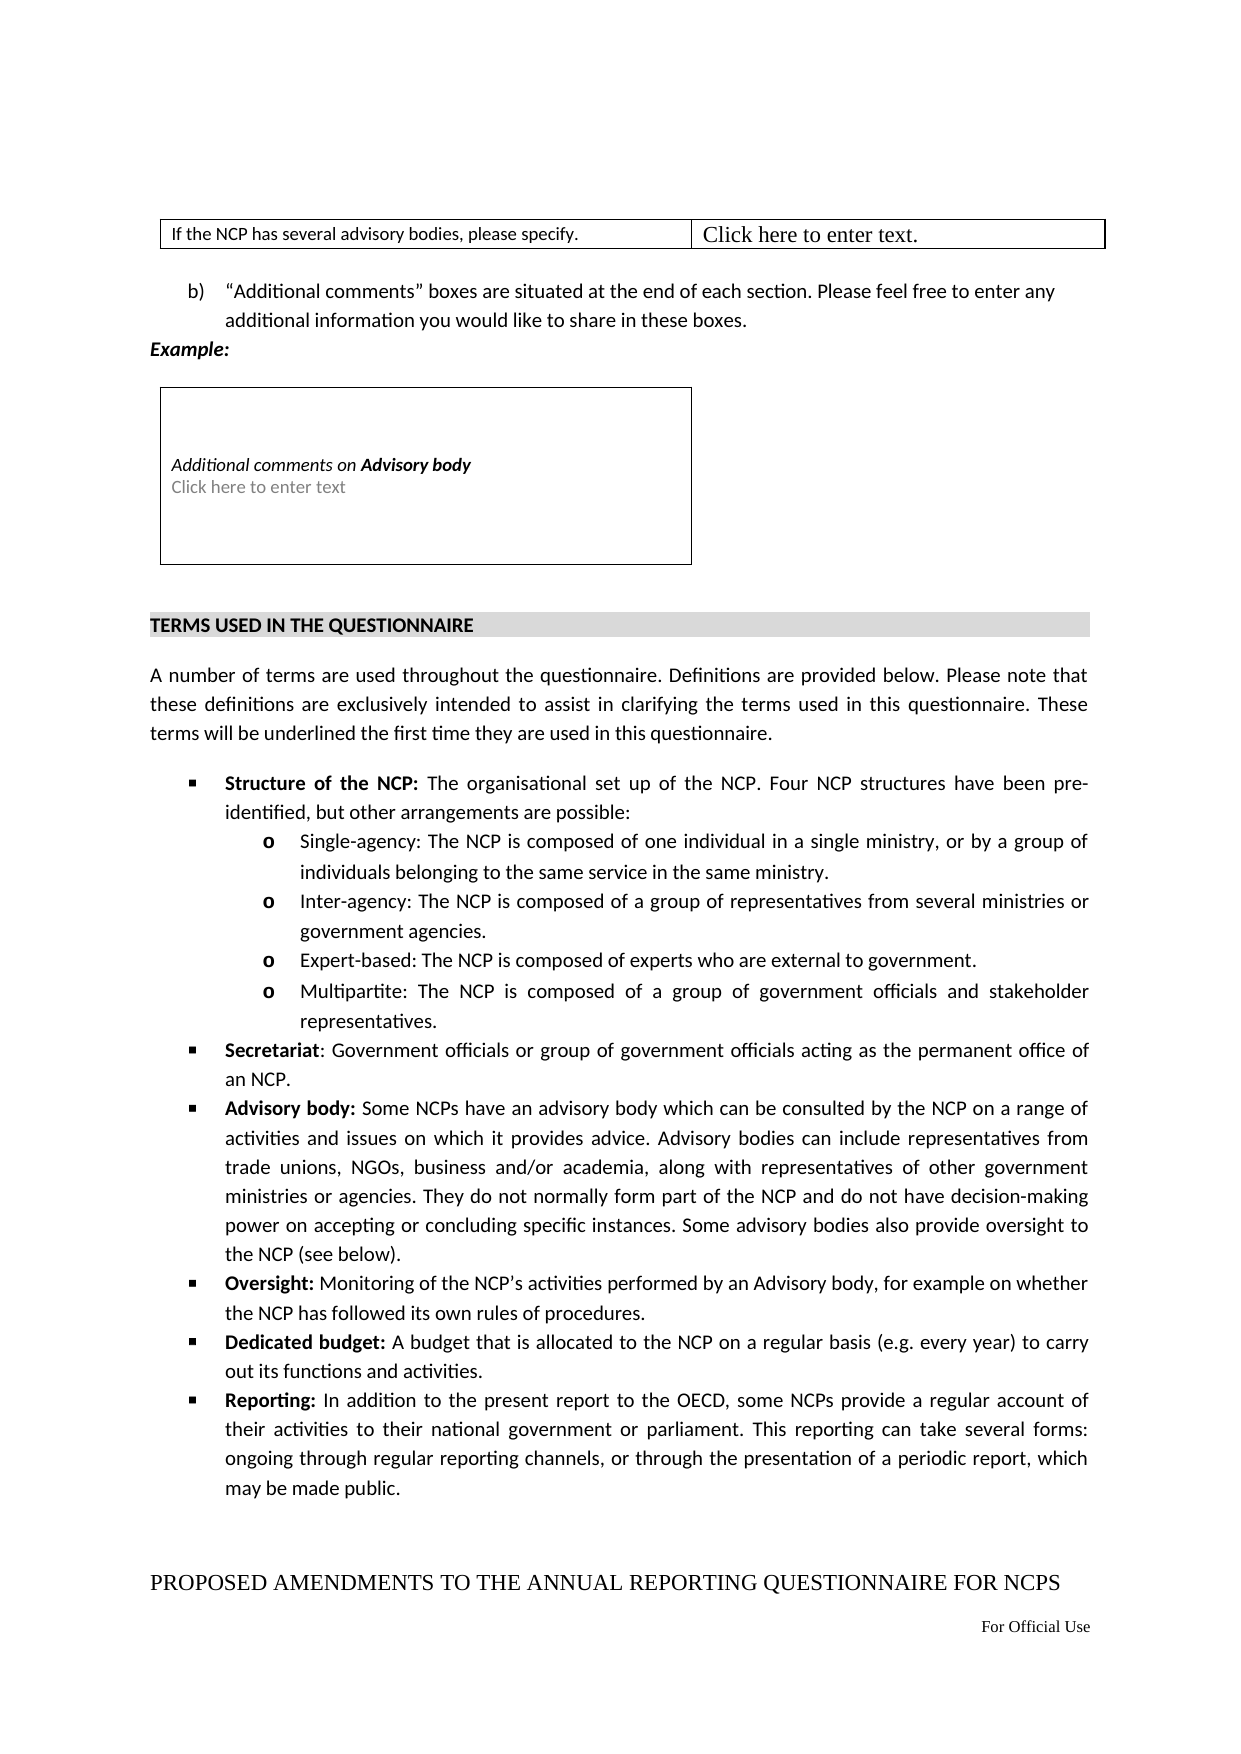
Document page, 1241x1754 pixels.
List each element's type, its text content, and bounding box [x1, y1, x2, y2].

list Dedicated budget: A budget that is allocated to the NCP on a regular basis (e.g. every year) to carry out its functions and activities. [187, 1329, 1090, 1383]
table_header Additional comments on Advisory body Click here to enter text [161, 388, 691, 564]
text TERMS USED IN THE QUESTIONNAIRE [150, 612, 1090, 637]
table_cell If the NCP has several advisory bodies, please specify. [161, 220, 691, 248]
list Inter-agency: The NCP is composed of a group of representatives from several ministries or government agencies. [262, 888, 1090, 944]
list Structure of the NCP: The organisational set up of the NCP. Four NCP structures have been pre-identified, but other arrangements are possible: [187, 770, 1090, 825]
text A number of terms are used throughout the questionnaire. Definitions are provided below. Please note that these definitions are exclusively intended to assist in clarifying the terms used in this questionnaire. These terms will be underlined the first time they are used in this questionnaire. [150, 662, 1090, 746]
list Secretariat: Government officials or group of government officials acting as the permanent office of an NCP. [187, 1037, 1090, 1092]
list Advisory body: Some NCPs have an advisory body which can be consulted by the NCP on a range of activities and issues on which it provides advice. Advisory bodies can include representatives from trade unions, NGOs, business and/or academia, along with representatives of other government ministries or agencies. They do not normally form part of the NCP and do not have decision-making power on accepting or concluding specific instances. Some advisory bodies also provide oversight to the NCP (see below). [187, 1096, 1090, 1267]
list Oversight: Monitoring of the NCP’s activities performed by an Advisory body, for example on whether the NCP has followed its own rules of procedures. [187, 1271, 1090, 1325]
list Single-agency: The NCP is composed of one individual in a single ministry, or by a group of individuals belonging to the same service in the same ministry. [262, 829, 1090, 884]
list “Additional comments” boxes are situated at the end of each section. Please feel free to enter any additional information you would like to share in these boxes. [187, 278, 1090, 333]
text Example: [150, 337, 1090, 362]
list Multipartite: The NCP is composed of a group of government officials and stakeholder representatives. [262, 978, 1090, 1033]
list Expert-based: The NCP is composed of experts who are external to government. [262, 947, 1090, 974]
list Reporting: In addition to the present report to the OECD, some NCPs provide a regular account of their activities to their national government or parliament. This reporting can take several forms: ongoing through regular reporting channels, or through the presentation of a periodic report, which may be made public. [187, 1387, 1090, 1500]
